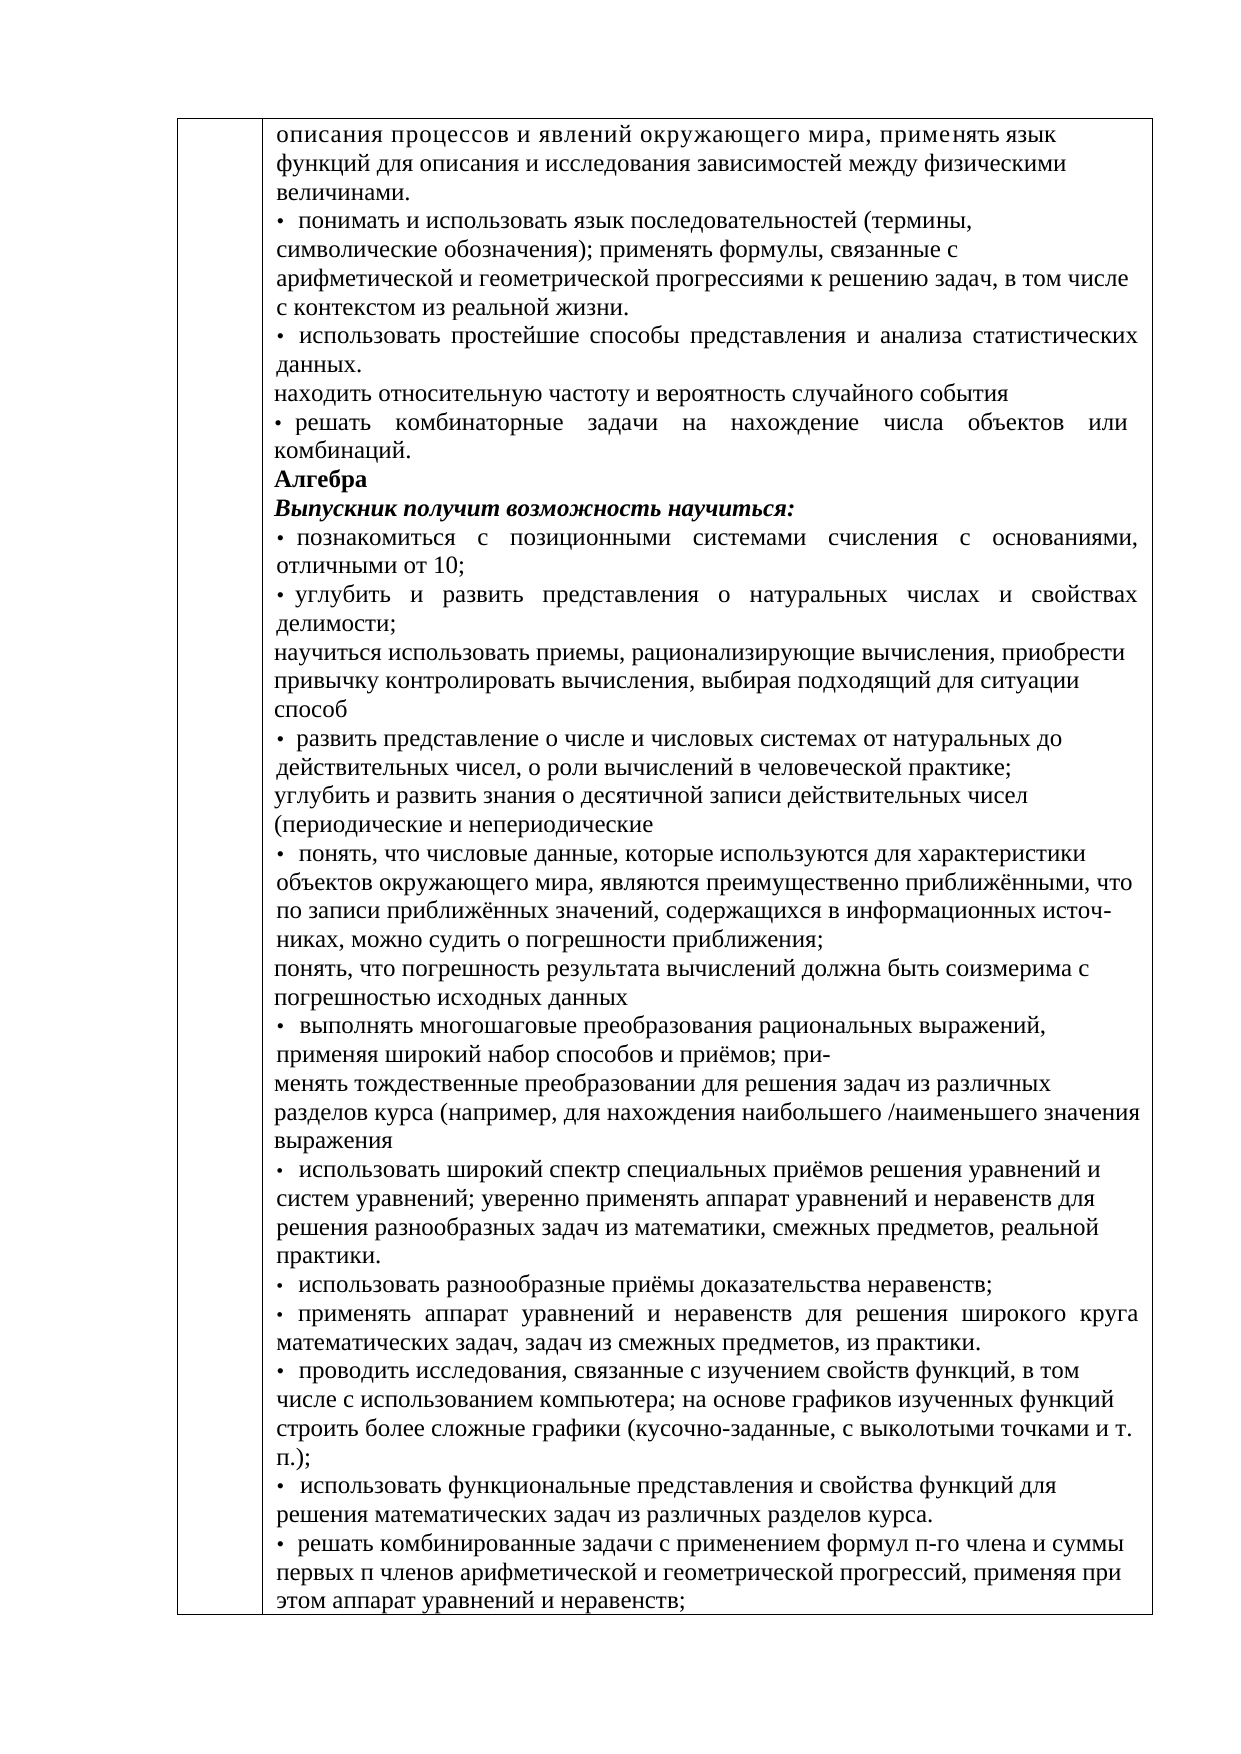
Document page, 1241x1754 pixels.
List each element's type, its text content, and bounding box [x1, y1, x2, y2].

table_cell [263, 119, 1152, 1614]
table_cell 9 [178, 119, 262, 1614]
